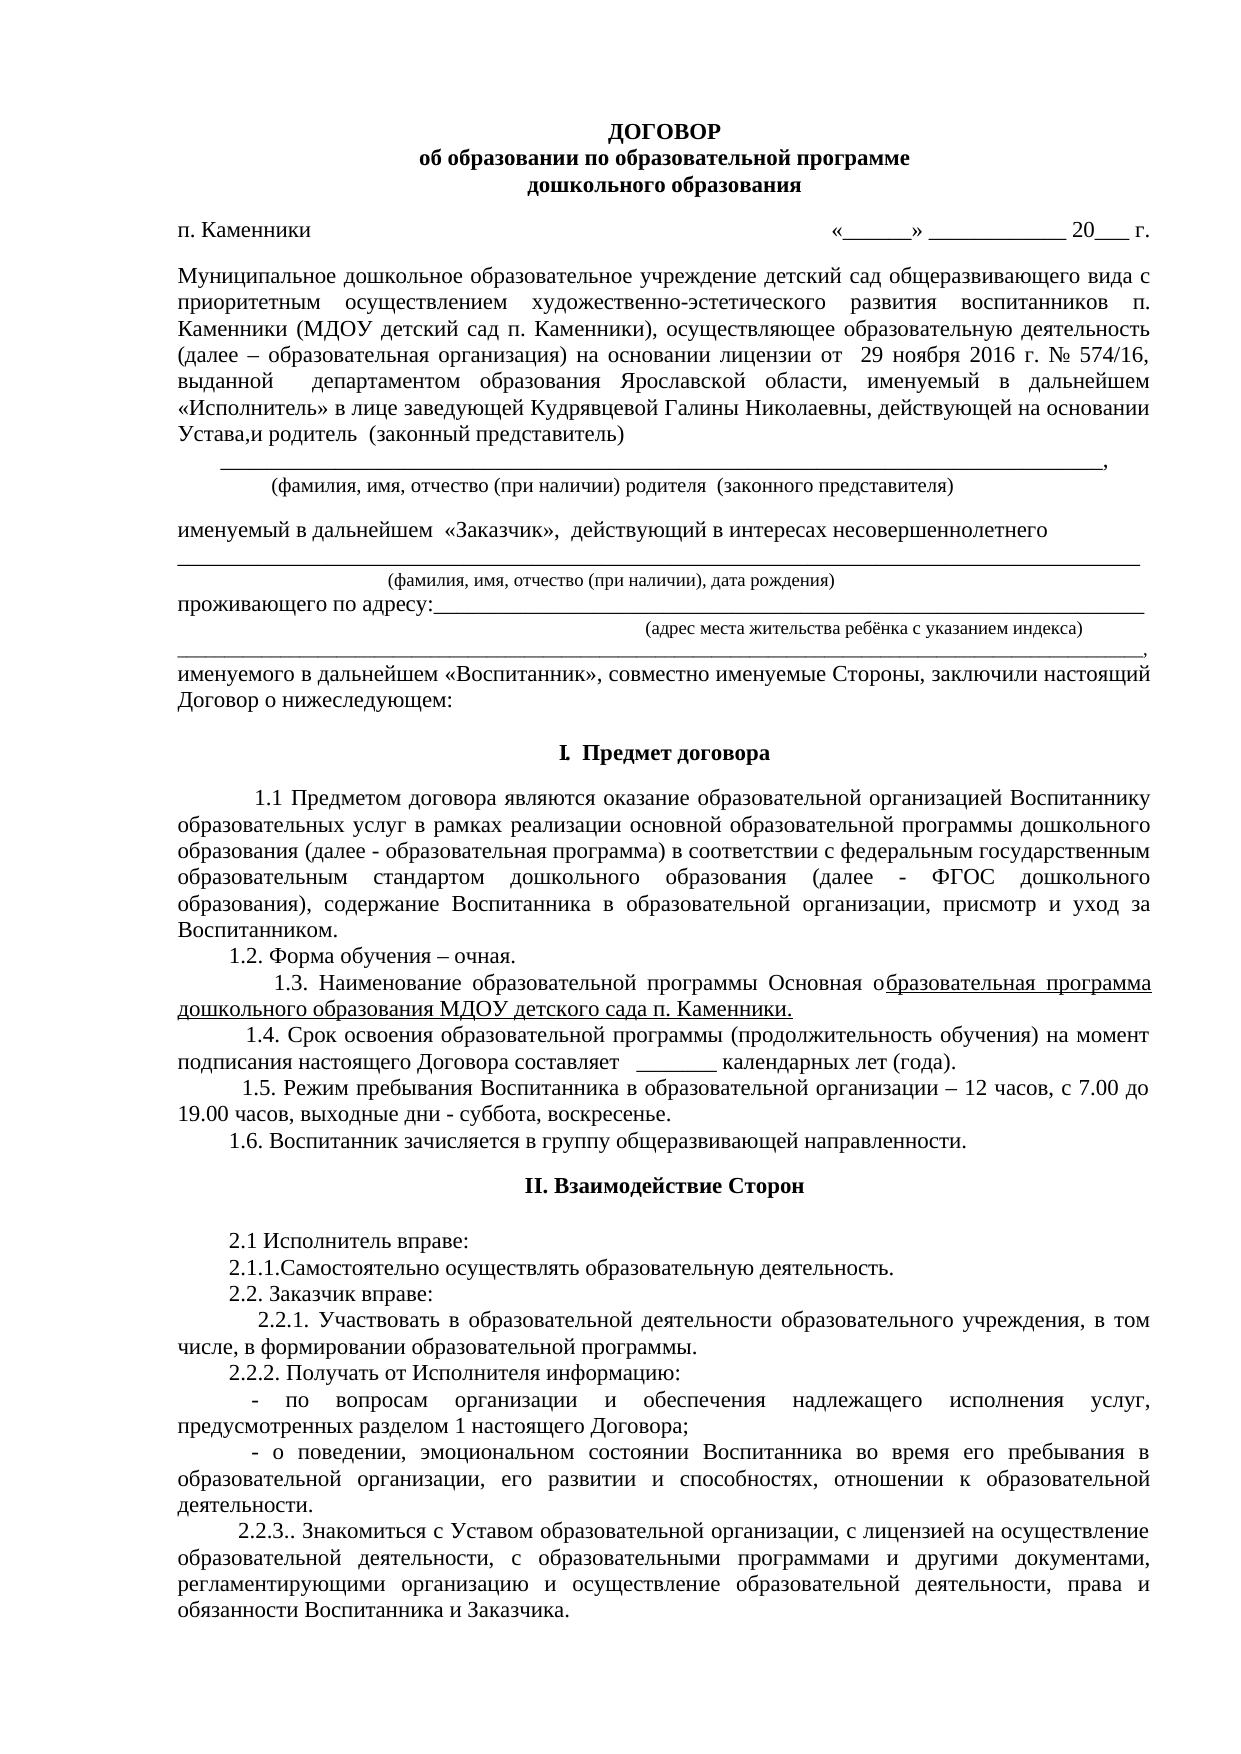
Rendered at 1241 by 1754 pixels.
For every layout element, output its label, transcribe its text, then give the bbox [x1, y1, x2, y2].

text 2.2.3.. Знакомиться с Уставом образовательной организации, с лицензией на осуществление образовательной деятельности, с образовательными программами и другими документами, регламентирующими организацию и осуществление образовательной деятельности, права и обязанности Воспитанника и Заказчика. [177, 1517, 1152, 1623]
text Муниципальное дошкольное образовательное учреждение детский сад общеразвивающего вида с приоритетным осуществлением художественно-эстетического развития воспитанников п. Каменники (МДОУ детский сад п. Каменники), осуществляющее образовательную деятельность (далее – образовательная организация) на основании лицензии от 29 ноября 2016 г. № 574/16, выданной департаментом образования Ярославской области, именуемый в дальнейшем «Исполнитель» в лице заведующей Кудрявцевой Галины Николаевны, действующей на основании Устава,и родитель (законный представитель) [177, 262, 1152, 446]
text ДОГОВОР [177, 118, 1152, 144]
text ____________________________________________________________________________________ [177, 542, 1152, 569]
text 1.2. Форма обучения – очная. [177, 942, 1152, 969]
text п. Каменники «______» ____________ 20___ г. [177, 216, 1152, 243]
text 1.5. Режим пребывания Воспитанника в образовательной организации – 12 часов, с 7.00 до 19.00 часов, выходные дни - суббота, воскресенье. [177, 1074, 1152, 1127]
text проживающего по адресу:______________________________________________________________ [177, 590, 1152, 617]
text 1.4. Срок освоения образовательной программы (продолжительность обучения) на момент подписания настоящего Договора составляет _______ календарных лет (года). [177, 1021, 1152, 1074]
text 2.1 Исполнитель вправе: [177, 1227, 1152, 1254]
text (фамилия, имя, отчество (при наличии), дата рождения) [177, 569, 1152, 590]
text 1.1 Предметом договора являются оказание образовательной организацией Воспитаннику образовательных услуг в рамках реализации основной образовательной программы дошкольного образования (далее - образовательная программа) в соответствии с федеральным государственным образовательным стандартом дошкольного образования (далее - ФГОС дошкольного образования), содержание Воспитанника в образовательной организации, присмотр и уход за Воспитанником. [177, 784, 1152, 942]
text _______________________________________________________________________________________________________, [177, 638, 1152, 660]
text - по вопросам организации и обеспечения надлежащего исполнения услуг, предусмотренных разделом 1 настоящего Договора; [177, 1386, 1152, 1438]
text 1.3. Наименование образовательной программы Основная образовательная программа дошкольного образования МДОУ детского сада п. Каменники. [177, 969, 1152, 1021]
text - о поведении, эмоциональном состоянии Воспитанника во время его пребывания в образовательной организации, его развитии и способностях, отношении к образовательной деятельности. [177, 1438, 1152, 1517]
text об образовании по образовательной программе [177, 144, 1152, 171]
text І. Предмет договора [177, 739, 1152, 765]
text (фамилия, имя, отчество (при наличии) родителя (законного представителя) [177, 473, 1152, 497]
text 2.2.2. Получать от Исполнителя информацию: [177, 1359, 1152, 1386]
text 2.1.1.Самостоятельно осуществлять образовательную деятельность. [177, 1254, 1152, 1280]
text именуемый в дальнейшем «Заказчик», действующий в интересах несовершеннолетнего [177, 516, 1152, 542]
text І І. Взаимодействие Сторон [177, 1172, 1152, 1199]
text именуемого в дальнейшем «Воспитанник», совместно именуемые Стороны, заключили настоящий Договор о нижеследующем: [177, 660, 1152, 712]
text дошкольного образования [177, 171, 1152, 197]
text 1.6. Воспитанник зачисляется в группу общеразвивающей направленности. [177, 1127, 1152, 1153]
text _____________________________________________________________________________, [177, 446, 1152, 473]
text 2.2. Заказчик вправе: [177, 1280, 1152, 1307]
text 2.2.1. Участвовать в образовательной деятельности образовательного учреждения, в том числе, в формировании образовательной программы. [177, 1307, 1152, 1359]
text (адрес места жительства ребёнка с указанием индекса) [177, 617, 1152, 638]
